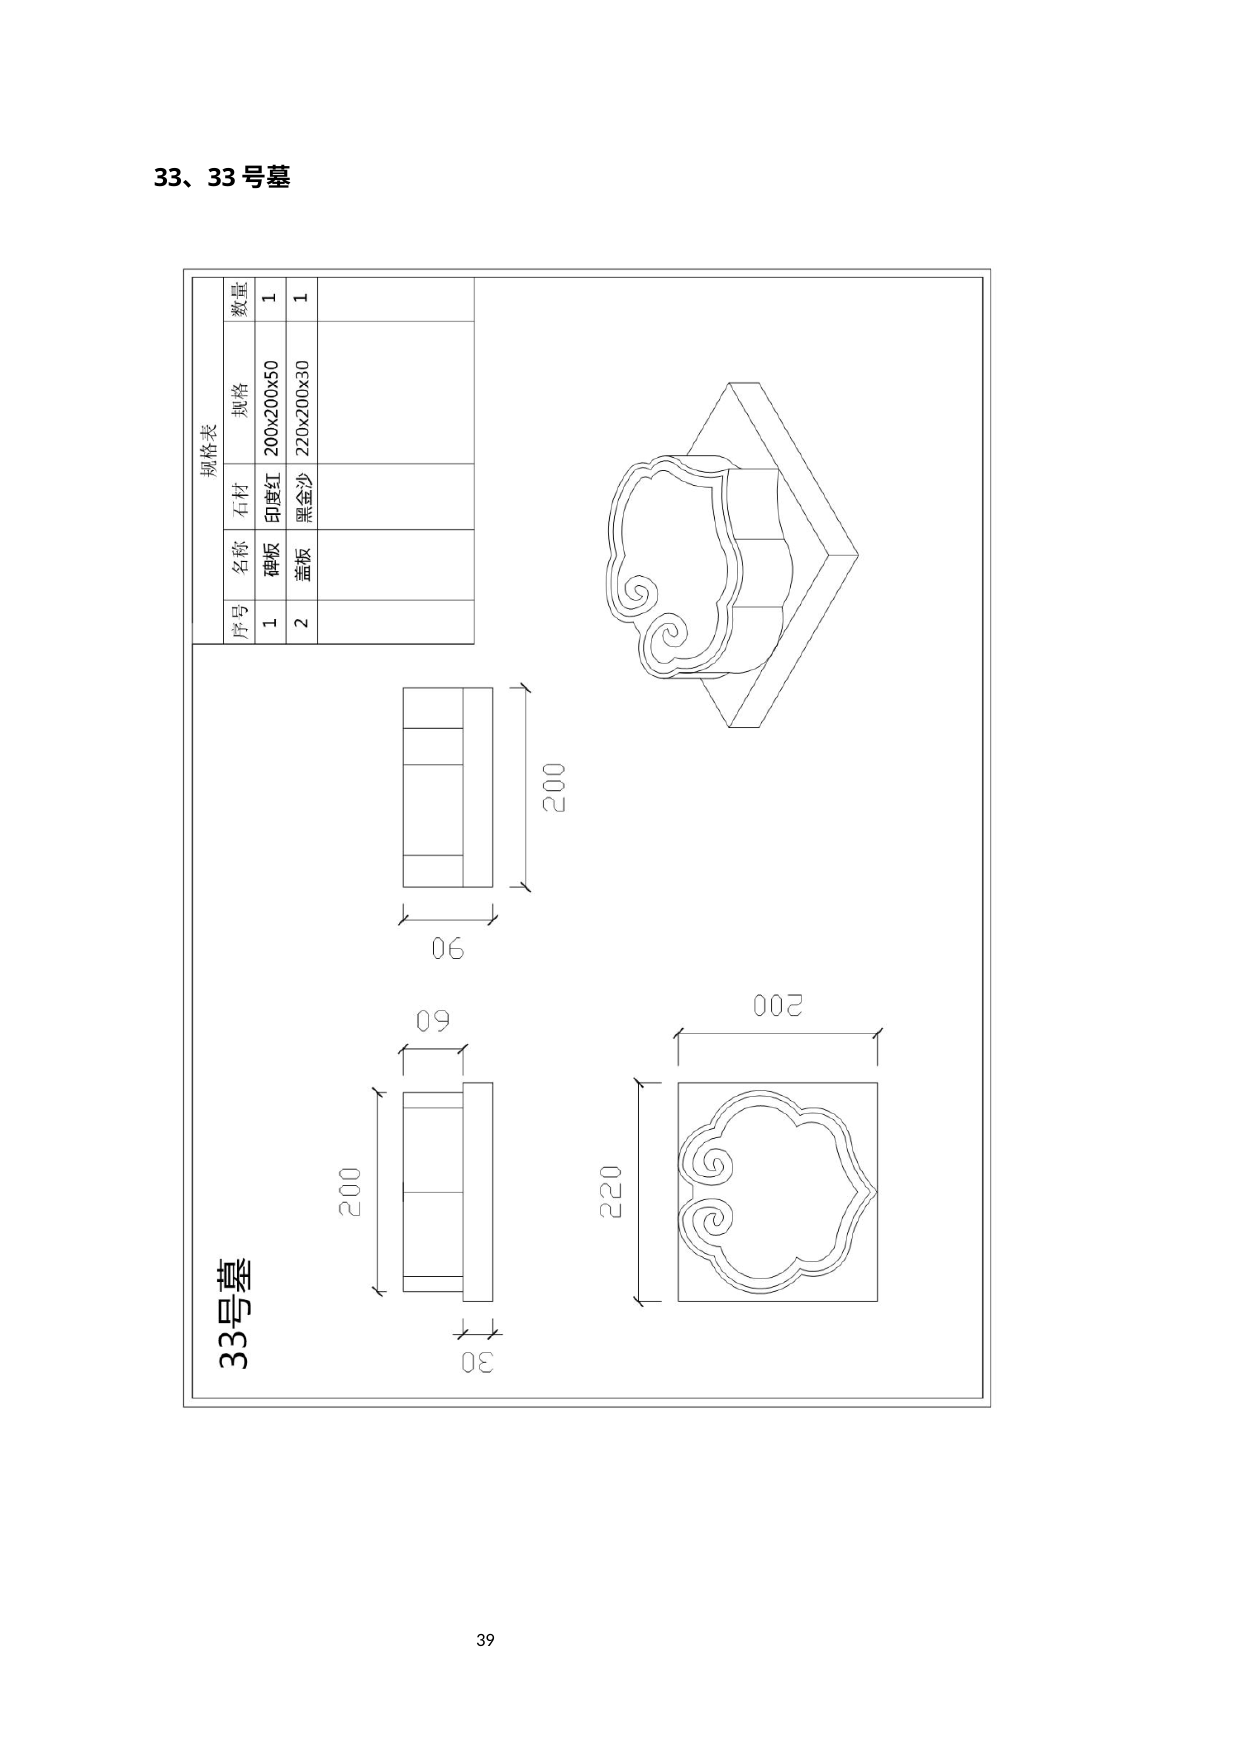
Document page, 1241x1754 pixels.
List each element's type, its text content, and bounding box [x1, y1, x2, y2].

subtitle 33、33号墓 [153, 143, 1098, 208]
picture [154, 227, 1019, 1449]
